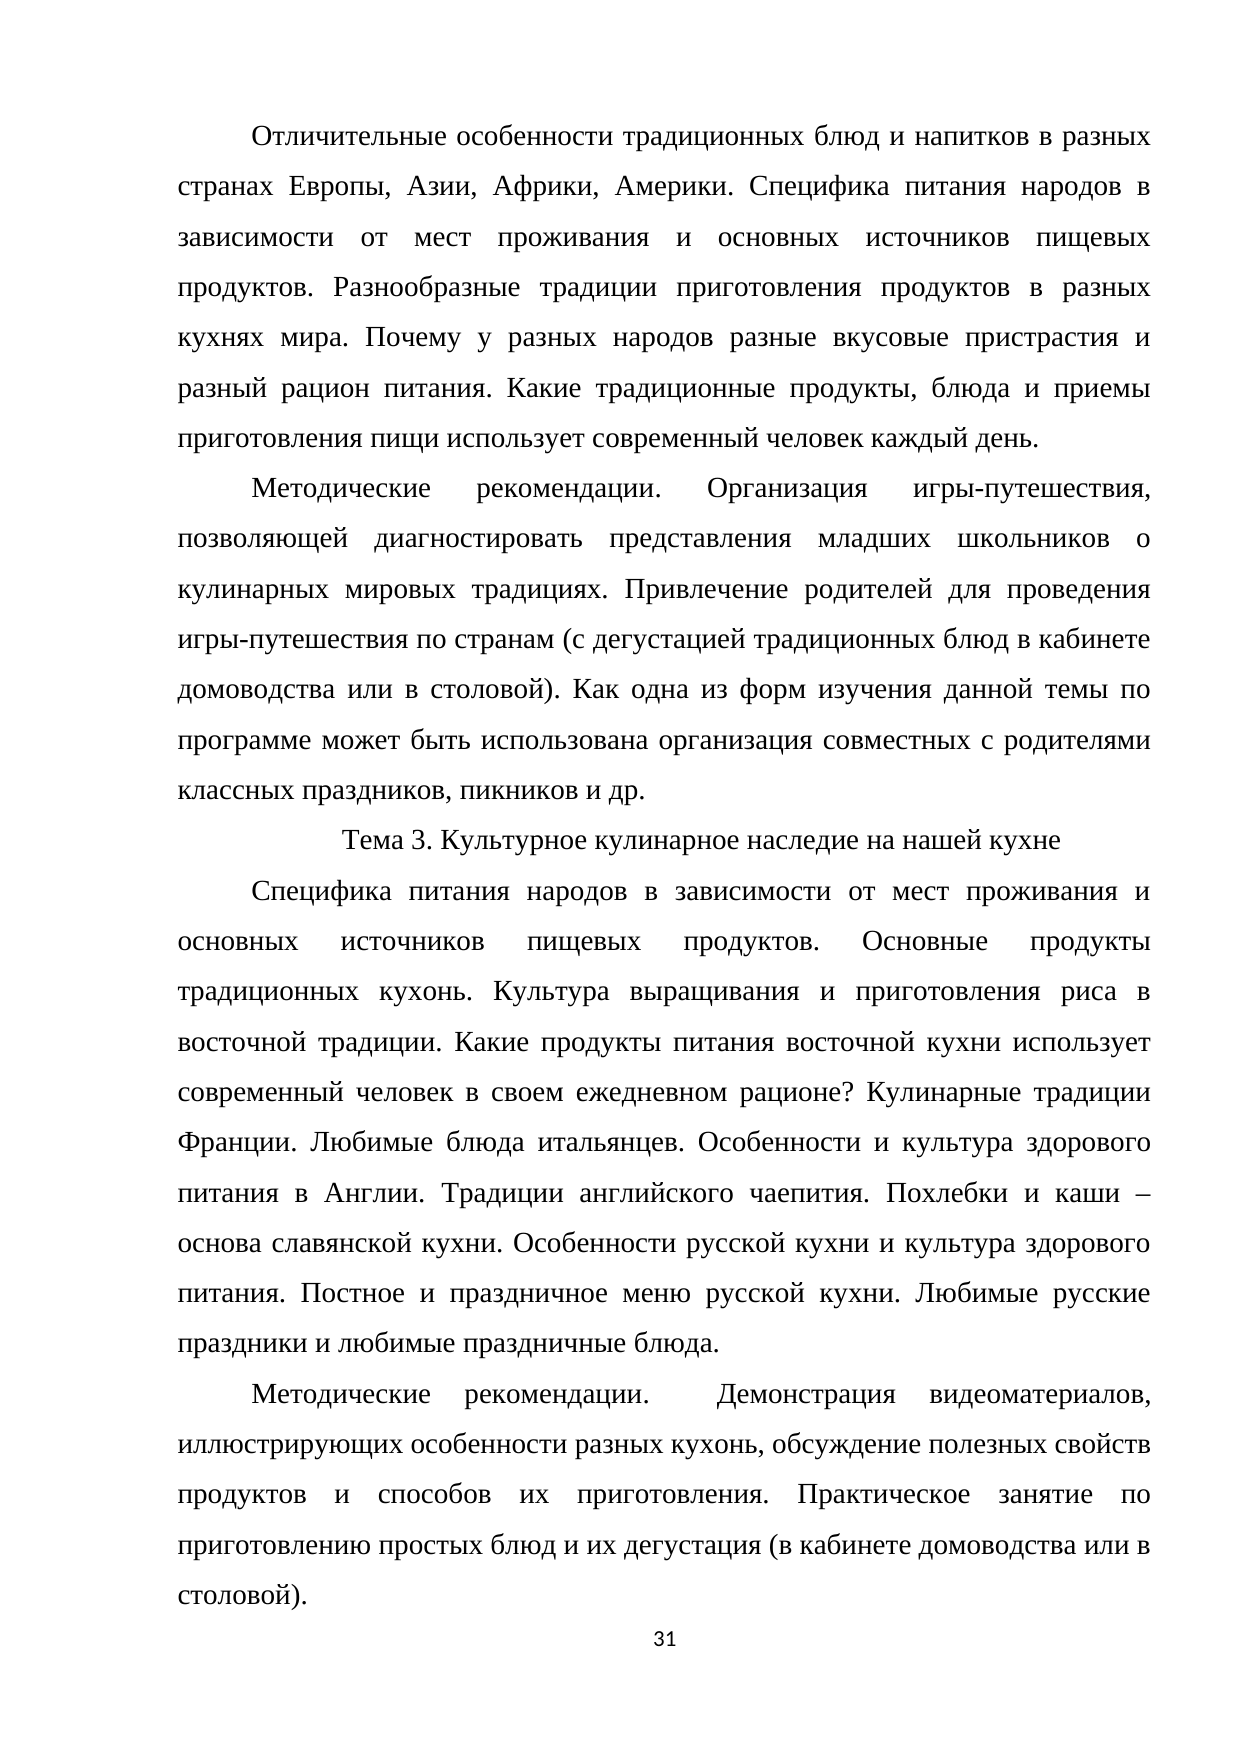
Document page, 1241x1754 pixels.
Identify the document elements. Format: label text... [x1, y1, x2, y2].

text Методические рекомендации. Демонстрация видеоматериалов, иллюстрирующих особенности разных кухонь, обсуждение полезных свойств продуктов и способов их приготовления. Практическое занятие по приготовлению простых блюд и их дегустация (в кабинете домоводства или в столовой). [177, 1376, 1152, 1611]
text Методические рекомендации. Организация игры-путешествия, позволяющей диагностировать представления младших школьников о кулинарных мировых традициях. Привлечение родителей для проведения игры-путешествия по странам (с дегустацией традиционных блюд в кабинете домоводства или в столовой). Как одна из форм изучения данной темы по программе может быть использована организация совместных с родителями классных праздников, пикников и др. [177, 470, 1152, 806]
text Тема 3. Культурное кулинарное наследие на нашей кухне [177, 822, 1152, 856]
text Отличительные особенности традиционных блюд и напитков в разных странах Европы, Азии, Африки, Америки. Специфика питания народов в зависимости от мест проживания и основных источников пищевых продуктов. Разнообразные традиции приготовления продуктов в разных кухнях мира. Почему у разных народов разные вкусовые пристрастия и разный рацион питания. Какие традиционные продукты, блюда и приемы приготовления пищи использует современный человек каждый день. [177, 118, 1152, 453]
text Специфика питания народов в зависимости от мест проживания и основных источников пищевых продуктов. Основные продукты традиционных кухонь. Культура выращивания и приготовления риса в восточной традиции. Какие продукты питания восточной кухни использует современный человек в своем ежедневном рационе? Кулинарные традиции Франции. Любимые блюда итальянцев. Особенности и культура здорового питания в Англии. Традиции английского чаепития. Похлебки и каши – основа славянской кухни. Особенности русской кухни и культура здорового питания. Постное и праздничное меню русской кухни. Любимые русские праздники и любимые праздничные блюда. [177, 873, 1152, 1359]
